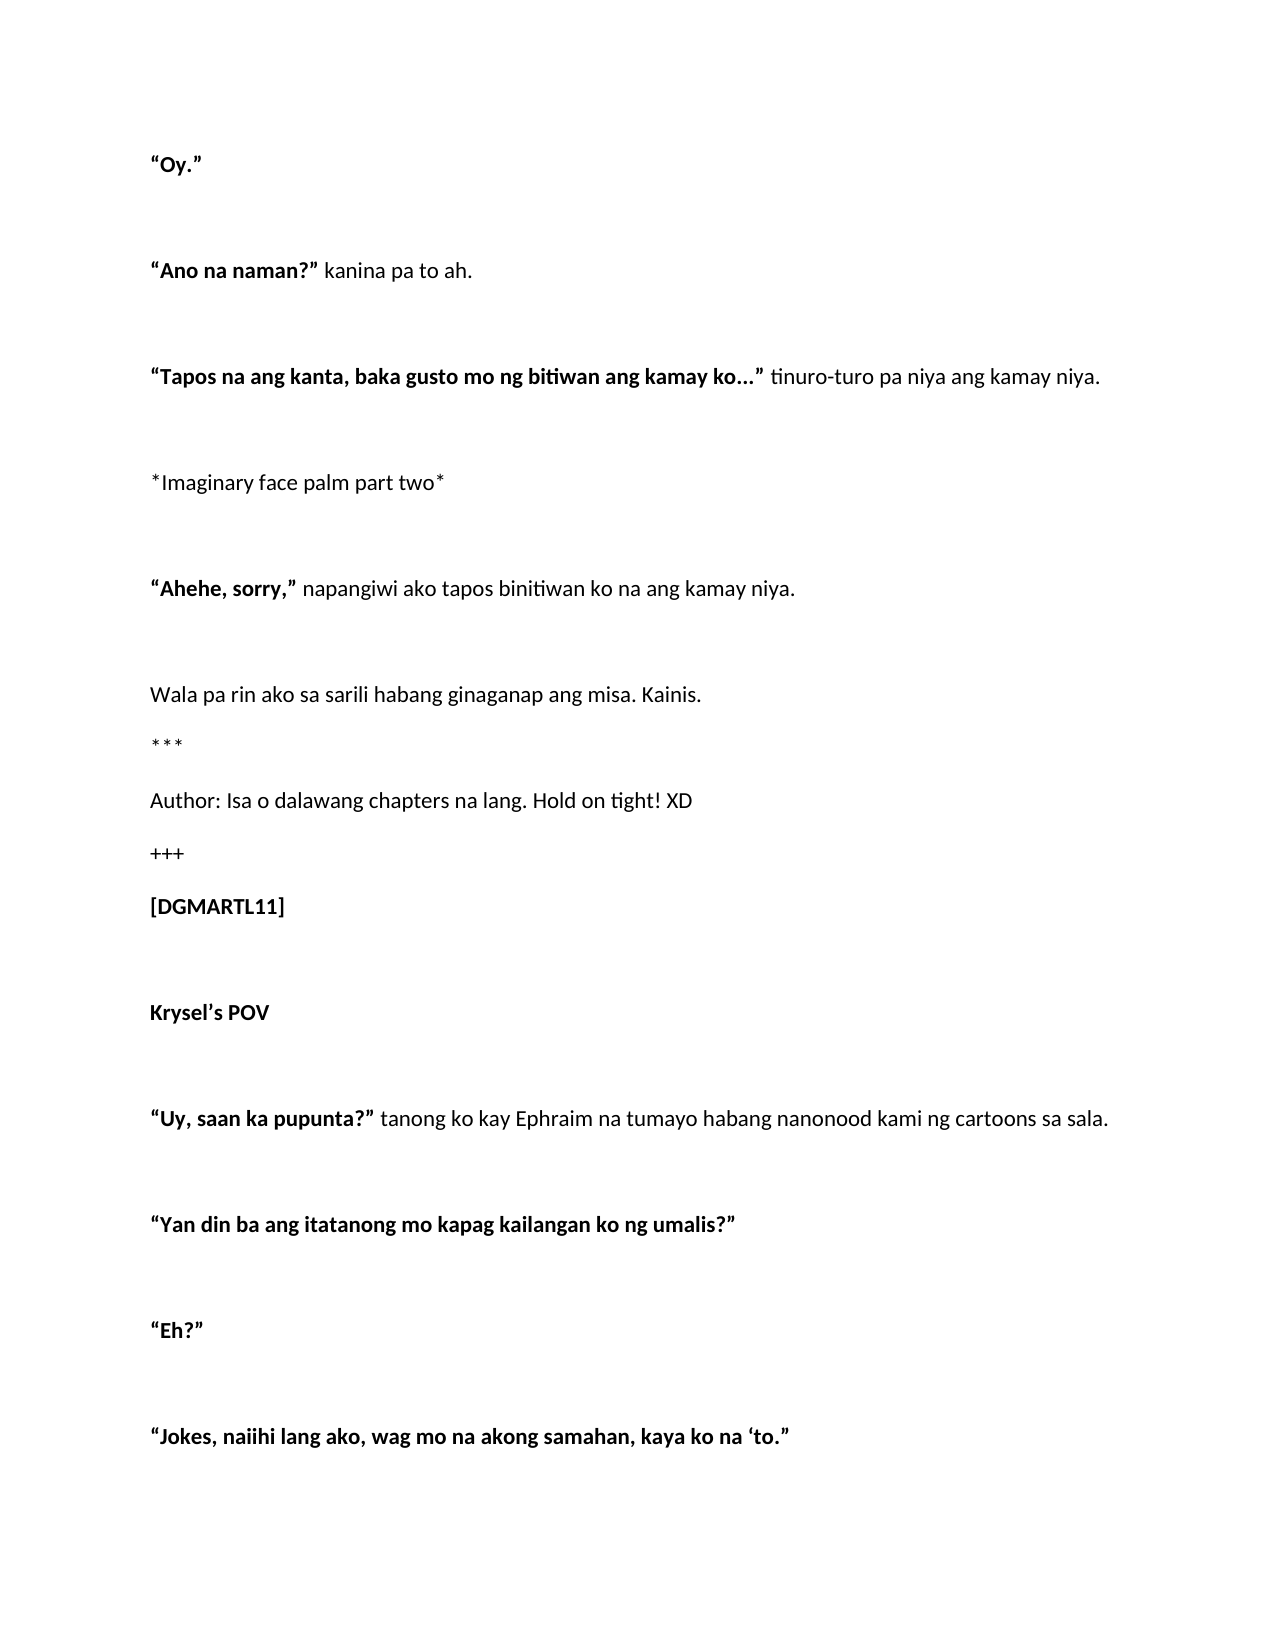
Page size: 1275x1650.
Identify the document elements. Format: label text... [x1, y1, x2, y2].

text “Yan din ba ang itatanong mo kapag kailangan ko ng umalis?” [150, 1210, 1125, 1238]
text “Jokes, naiihi lang ako, wag mo na akong samahan, kaya ko na ‘to.” [150, 1422, 1125, 1451]
text “Eh?” [150, 1316, 1125, 1344]
text “Tapos na ang kanta, baka gusto mo ng bitiwan ang kamay ko...” tinuro-turo pa niya ang kamay niya. [150, 362, 1125, 390]
text “Oy.” [150, 150, 1125, 178]
text [DGMARTL11] [150, 892, 1125, 920]
text “Uy, saan ka pupunta?” tanong ko kay Ephraim na tumayo habang nanonood kami ng cartoons sa sala. [150, 1104, 1125, 1132]
text “Ano na naman?” kanina pa to ah. [150, 256, 1125, 284]
text Author: Isa o dalawang chapters na lang. Hold on tight! XD [150, 786, 1125, 814]
text +++ [150, 839, 1125, 867]
text *** [150, 733, 1125, 761]
text *Imaginary face palm part two* [150, 468, 1125, 496]
text Wala pa rin ako sa sarili habang ginaganap ang misa. Kainis. [150, 680, 1125, 708]
text Krysel’s POV [150, 998, 1125, 1026]
text “Ahehe, sorry,” napangiwi ako tapos binitiwan ko na ang kamay niya. [150, 574, 1125, 602]
